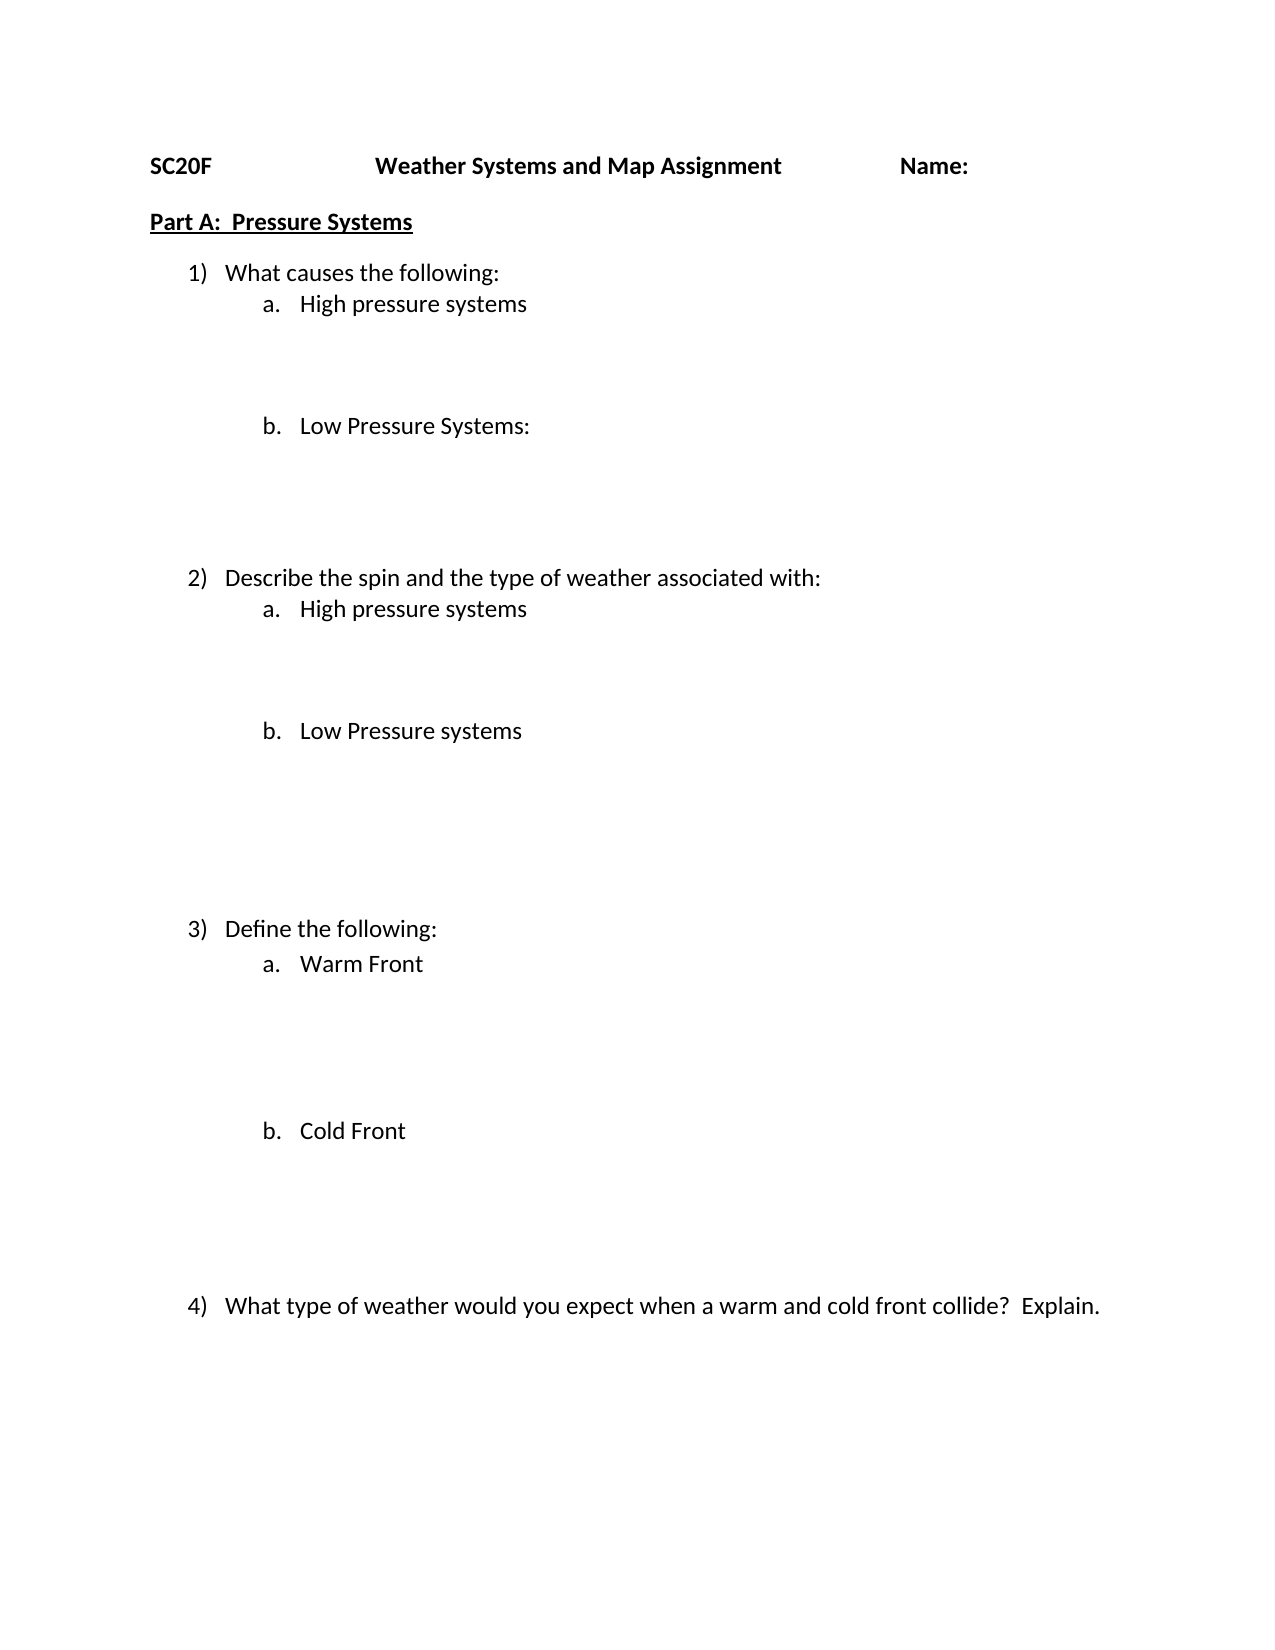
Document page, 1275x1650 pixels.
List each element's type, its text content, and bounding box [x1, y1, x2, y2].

list Low Pressure Systems: [262, 410, 1125, 440]
list Warm Front [262, 948, 1125, 978]
list High pressure systems [262, 288, 1125, 318]
list Define the following: [187, 913, 1125, 943]
list High pressure systems [262, 593, 1125, 623]
list What causes the following: [187, 257, 1125, 288]
text Part A: Pressure Systems [150, 206, 1125, 236]
list Describe the spin and the type of weather associated with: [187, 562, 1125, 593]
text SC20F Weather Systems and Map Assignment Name: [150, 150, 1125, 181]
list Low Pressure systems [262, 715, 1125, 746]
list Cold Front [262, 1116, 1125, 1146]
list What type of weather would you expect when a warm and cold front collide? Explain. [187, 1291, 1125, 1321]
